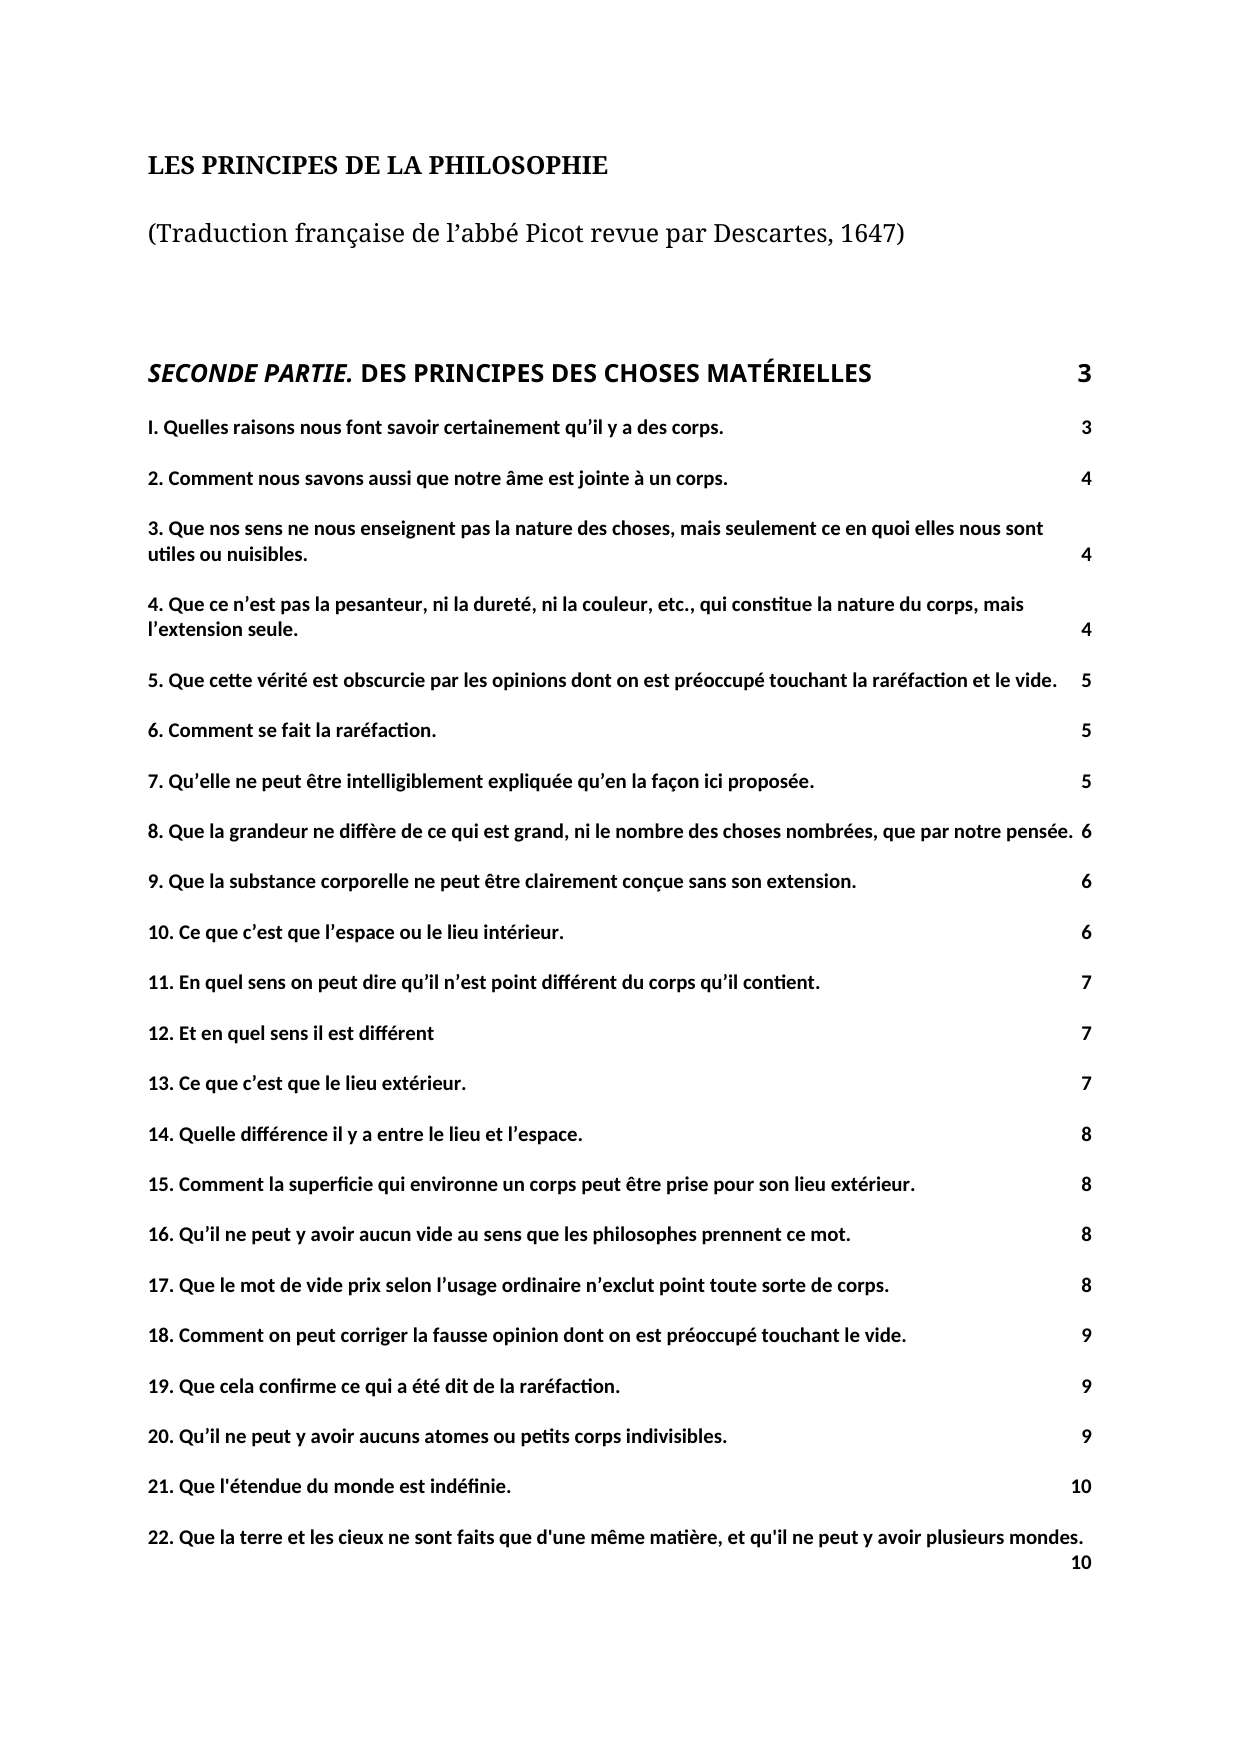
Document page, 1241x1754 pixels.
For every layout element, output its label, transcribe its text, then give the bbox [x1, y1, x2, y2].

text 3. Que nos sens ne nous enseignent pas la nature des choses, mais seulement ce en quoi elles nous sont utiles ou nuisibles. 4 [148, 515, 1092, 566]
text 10. Ce que c’est que l’espace ou le lieu intérieur. 6 [148, 919, 1092, 944]
text 14. Quelle différence il y a entre le lieu et l’espace. 8 [148, 1121, 1092, 1146]
text 20. Qu’il ne peut y avoir aucuns atomes ou petits corps indivisibles. 9 [148, 1423, 1092, 1449]
text (Traduction française de l’abbé Picot revue par Descartes, 1647) [148, 216, 1092, 250]
text 5. Que cette vérité est obscurcie par les opinions dont on est préoccupé touchant la raréfaction et le vide. 5 [148, 667, 1092, 692]
text SECONDE PARTIE. DES PRINCIPES DES CHOSES MATÉRIELLES 3 [148, 356, 1092, 389]
text 12. Et en quel sens il est différent 7 [148, 1020, 1092, 1045]
text 16. Qu’il ne peut y avoir aucun vide au sens que les philosophes prennent ce mot. 8 [148, 1222, 1092, 1247]
text 9. Que la substance corporelle ne peut être clairement conçue sans son extension. 6 [148, 869, 1092, 894]
text I. Quelles raisons nous font savoir certainement qu’il y a des corps. 3 [148, 414, 1092, 440]
text 13. Ce que c’est que le lieu extérieur. 7 [148, 1070, 1092, 1096]
text 11. En quel sens on peut dire qu’il n’est point différent du corps qu’il contient. 7 [148, 969, 1092, 995]
text 6. Comment se fait la raréfaction. 5 [148, 717, 1092, 743]
text 19. Que cela confirme ce qui a été dit de la raréfaction. 9 [148, 1373, 1092, 1398]
text 4. Que ce n’est pas la pesanteur, ni la dureté, ni la couleur, etc., qui constitue la nature du corps, mais l’extension seule. 4 [148, 591, 1092, 642]
text 22. Que la terre et les cieux ne sont faits que d'une même matière, et qu'il ne peut y avoir plusieurs mondes. 10 [148, 1524, 1092, 1575]
text 18. Comment on peut corriger la fausse opinion dont on est préoccupé touchant le vide. 9 [148, 1322, 1092, 1348]
text LES PRINCIPES DE LA PHILOSOPHIE [148, 148, 1092, 182]
text 2. Comment nous savons aussi que notre âme est jointe à un corps. 4 [148, 465, 1092, 490]
text 21. Que l'étendue du monde est indéfinie. 10 [148, 1474, 1092, 1499]
text 7. Qu’elle ne peut être intelligiblement expliquée qu’en la façon ici proposée. 5 [148, 768, 1092, 793]
text 15. Comment la superficie qui environne un corps peut être prise pour son lieu extérieur. 8 [148, 1171, 1092, 1197]
text 8. Que la grandeur ne diffère de ce qui est grand, ni le nombre des choses nombrées, que par notre pensée. 6 [148, 818, 1092, 844]
text 17. Que le mot de vide prix selon l’usage ordinaire n’exclut point toute sorte de corps. 8 [148, 1272, 1092, 1297]
